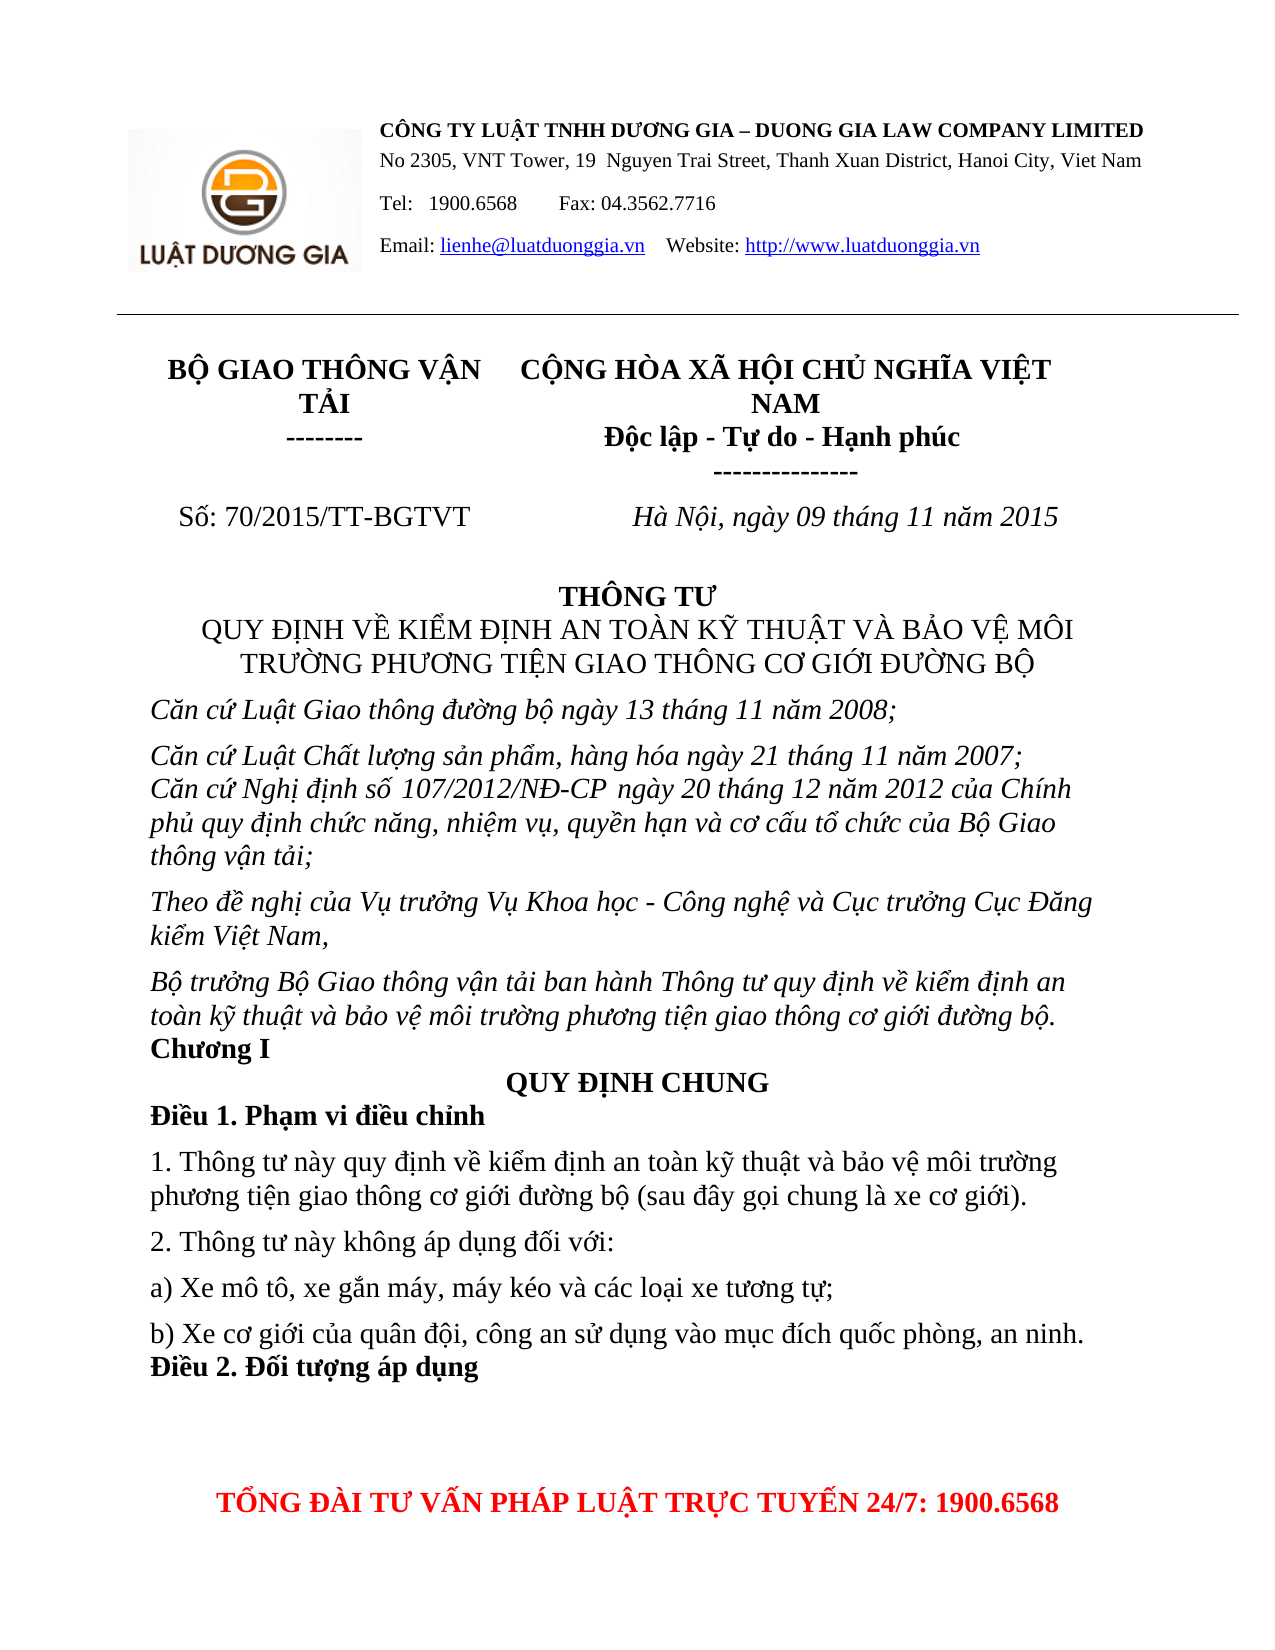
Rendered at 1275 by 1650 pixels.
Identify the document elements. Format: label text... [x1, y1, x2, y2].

picture [128, 129, 363, 272]
text THÔNG TƯ [150, 579, 1125, 612]
table_header BỘ GIAO THÔNG VẬN TẢI -------- [150, 340, 499, 487]
table_header CỘNG HÒA XÃ HỘI CHỦ NGHĨA VIỆT NAM Độc lập - Tự do - Hạnh phúc --------------- [499, 340, 1072, 487]
text Điều 1. Phạm vi điều chỉnh [150, 1098, 1125, 1132]
text 1. Thông tư này quy định về kiểm định an toàn kỹ thuật và bảo vệ môi trường phương tiện giao thông cơ giới đường bộ (sau đây gọi chung là xe cơ giới). [150, 1144, 1125, 1211]
text QUY ĐỊNH CHUNG [150, 1065, 1125, 1098]
text Căn cứ Luật Giao thông đường bộ ngày 13 tháng 11 năm 2008; [150, 692, 1125, 725]
text a) Xe mô tô, xe gắn máy, máy kéo và các loại xe tương tự; [150, 1270, 1125, 1303]
table_cell Số: 70/2015/TT-BGTVT [150, 487, 499, 533]
table_cell Hà Nội, ngày 09 tháng 11 năm 2015 [499, 487, 1072, 533]
text Căn cứ Luật Chất lượng sản phẩm, hàng hóa ngày 21 tháng 11 năm 2007; [150, 738, 1125, 771]
text Chương I [150, 1031, 1125, 1065]
text b) Xe cơ giới của quân đội, công an sử dụng vào mục đích quốc phòng, an ninh. [150, 1316, 1125, 1349]
text Bộ trưởng Bộ Giao thông vận tải ban hành Thông tư quy định về kiểm định an toàn kỹ thuật và bảo vệ môi trường phương tiện giao thông cơ giới đường bộ. [150, 964, 1125, 1031]
text Theo đề nghị của Vụ trưởng Vụ Khoa học - Công nghệ và Cục trưởng Cục Đăng kiểm Việt Nam, [150, 884, 1125, 952]
text 2. Thông tư này không áp dụng đối với: [150, 1224, 1125, 1257]
text Điều 2. Đối tượng áp dụng [150, 1349, 1125, 1383]
text QUY ĐỊNH VỀ KIỂM ĐỊNH AN TOÀN KỸ THUẬT VÀ BẢO VỆ MÔI TRƯỜNG PHƯƠNG TIỆN GIAO THÔNG CƠ GIỚI ĐƯỜNG BỘ [150, 612, 1125, 679]
text Căn cứ Nghị định số 107/2012/NĐ-CP ngày 20 tháng 12 năm 2012 của Chính phủ quy định chức năng, nhiệm vụ, quyền hạn và cơ cấu tổ chức của Bộ Giao thông vận tải; [150, 771, 1125, 872]
